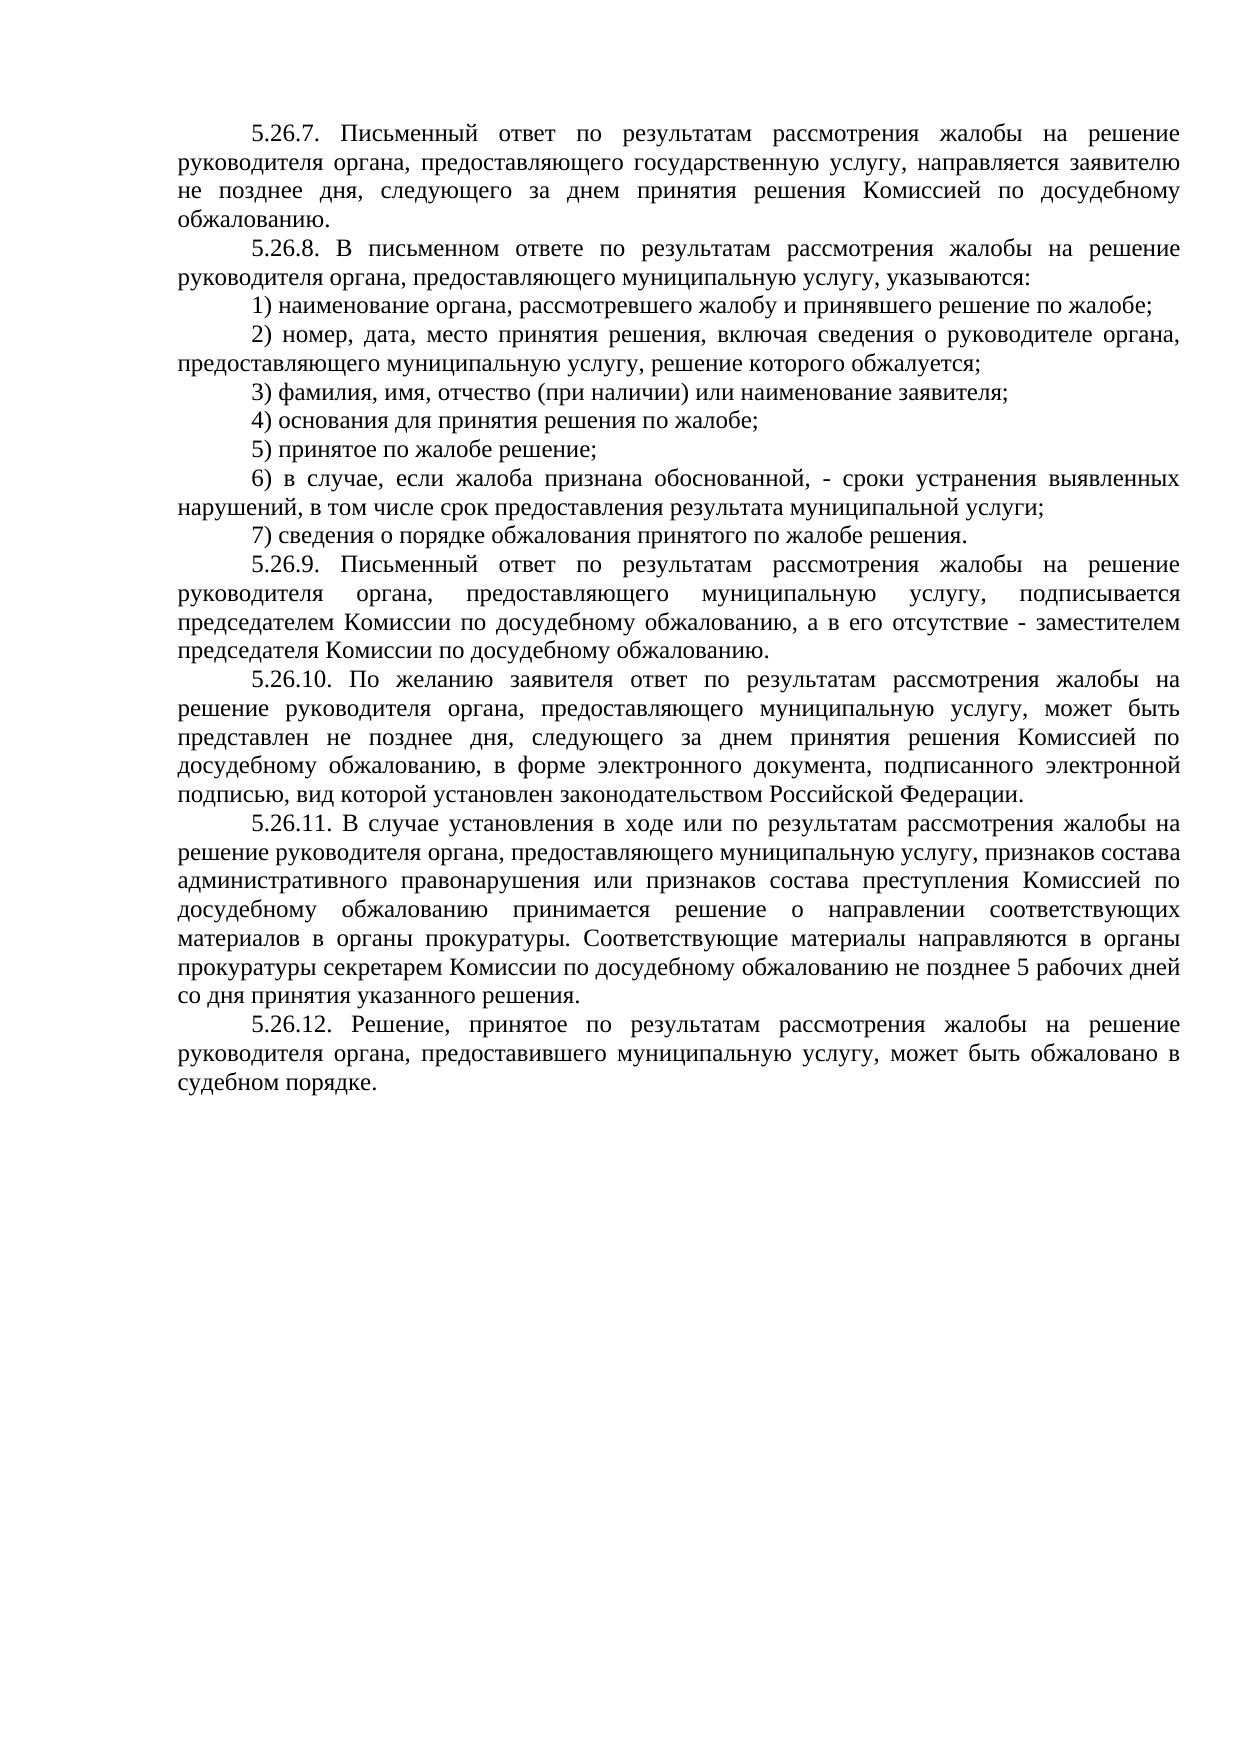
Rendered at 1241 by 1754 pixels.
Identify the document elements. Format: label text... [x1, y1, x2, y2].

text 5.26.7. Письменный ответ по результатам рассмотрения жалобы на решение руководителя органа, предоставляющего государственную услугу, направляется заявителю не позднее дня, следующего за днем принятия решения Комиссией по досудебному обжалованию. [177, 118, 1181, 233]
text 5.26.9. Письменный ответ по результатам рассмотрения жалобы на решение руководителя органа, предоставляющего муниципальную услугу, подписывается председателем Комиссии по досудебному обжалованию, а в его отсутствие - заместителем председателя Комиссии по досудебному обжалованию. [177, 549, 1181, 664]
text 5.26.8. В письменном ответе по результатам рассмотрения жалобы на решение руководителя органа, предоставляющего муниципальную услугу, указываются: [177, 233, 1181, 291]
text 2) номер, дата, место принятия решения, включая сведения о руководителе органа, предоставляющего муниципальную услугу, решение которого обжалуется; [177, 319, 1181, 377]
text 5.26.12. Решение, принятое по результатам рассмотрения жалобы на решение руководителя органа, предоставившего муниципальную услугу, может быть обжаловано в судебном порядке. [177, 1009, 1181, 1096]
text 6) в случае, если жалоба признана обоснованной, - сроки устранения выявленных нарушений, в том числе срок предоставления результата муниципальной услуги; [177, 463, 1181, 521]
text 5.26.10. По желанию заявителя ответ по результатам рассмотрения жалобы на решение руководителя органа, предоставляющего муниципальную услугу, может быть представлен не позднее дня, следующего за днем принятия решения Комиссией по досудебному обжалованию, в форме электронного документа, подписанного электронной подписью, вид которой установлен законодательством Российской Федерации. [177, 664, 1181, 808]
text 5) принятое по жалобе решение; [177, 434, 1181, 463]
text 1) наименование органа, рассмотревшего жалобу и принявшего решение по жалобе; [177, 291, 1181, 319]
text 5.26.11. В случае установления в ходе или по результатам рассмотрения жалобы на решение руководителя органа, предоставляющего муниципальную услугу, признаков состава административного правонарушения или признаков состава преступления Комиссией по досудебному обжалованию принимается решение о направлении соответствующих материалов в органы прокуратуры. Соответствующие материалы направляются в органы прокуратуры секретарем Комиссии по досудебному обжалованию не позднее 5 рабочих дней со дня принятия указанного решения. [177, 808, 1181, 1009]
text 3) фамилия, имя, отчество (при наличии) или наименование заявителя; [177, 377, 1181, 406]
text 7) сведения о порядке обжалования принятого по жалобе решения. [177, 521, 1181, 549]
text 4) основания для принятия решения по жалобе; [177, 406, 1181, 434]
